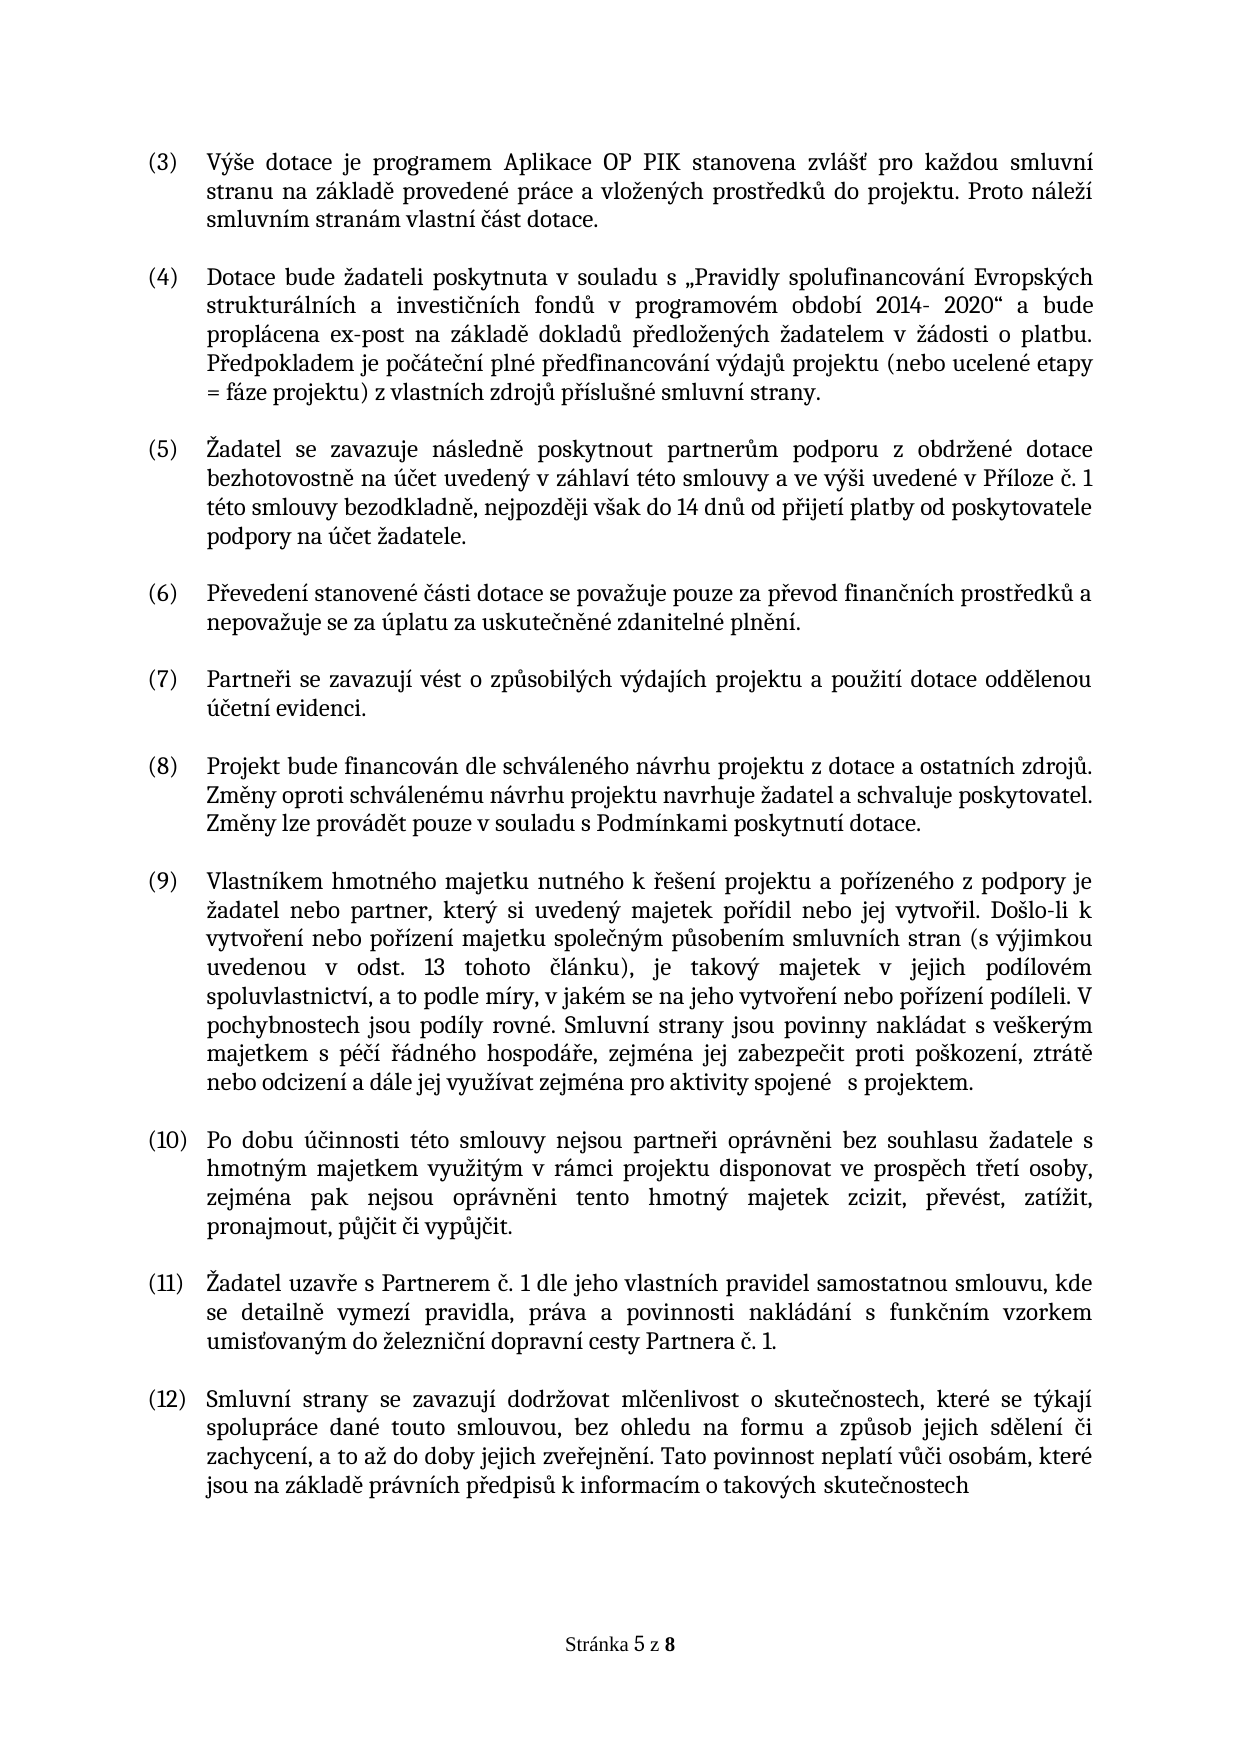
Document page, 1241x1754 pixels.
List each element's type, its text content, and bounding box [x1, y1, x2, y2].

list Projekt bude financován dle schváleného návrhu projektu z dotace a ostatních zdrojů. Změny oproti schválenému návrhu projektu navrhuje žadatel a schvaluje poskytovatel. Změny lze provádět pouze v souladu s Podmínkami poskytnutí dotace. [147, 752, 1094, 838]
list Dotace bude žadateli poskytnuta v souladu s „Pravidly spolufinancování Evropských strukturálních a investičních fondů v programovém období 2014- 2020“ a bude proplácena ex-post na základě dokladů předložených žadatelem v žádosti o platbu. Předpokladem je počáteční plné předfinancování výdajů projektu (nebo ucelené etapy = fáze projektu) z vlastních zdrojů příslušné smluvní strany. [147, 263, 1094, 406]
list Po dobu účinnosti této smlouvy nejsou partneři oprávněni bez souhlasu žadatele s hmotným majetkem využitým v rámci projektu disponovat ve prospěch třetí osoby, zejména pak nejsou oprávněni tento hmotný majetek zcizit, převést, zatížit, pronajmout, půjčit či vypůjčit. [147, 1126, 1094, 1241]
list Žadatel uzavře s Partnerem č. 1 dle jeho vlastních pravidel samostatnou smlouvu, kde se detailně vymezí pravidla, práva a povinnosti nakládání s funkčním vzorkem umisťovaným do železniční dopravní cesty Partnera č. 1. [147, 1269, 1094, 1356]
list Vlastníkem hmotného majetku nutného k řešení projektu a pořízeného z podpory je žadatel nebo partner, který si uvedený majetek pořídil nebo jej vytvořil. Došlo-li k vytvoření nebo pořízení majetku společným působením smluvních stran (s výjimkou uvedenou v odst. 13 tohoto článku), je takový majetek v jejich podílovém spoluvlastnictví, a to podle míry, v jakém se na jeho vytvoření nebo pořízení podíleli. V pochybnostech jsou podíly rovné. Smluvní strany jsou povinny nakládat s veškerým majetkem s péčí řádného hospodáře, zejména jej zabezpečit proti poškození, ztrátě nebo odcizení a dále jej využívat zejména pro aktivity spojené s projektem. [147, 867, 1094, 1097]
list Smluvní strany se zavazují dodržovat mlčenlivost o skutečnostech, které se týkají spolupráce dané touto smlouvou, bez ohledu na formu a způsob jejich sdělení či zachycení, a to až do doby jejich zveřejnění. Tato povinnost neplatí vůči osobám, které jsou na základě právních předpisů k informacím o takových skutečnostech [147, 1384, 1093, 1499]
list Převedení stanovené části dotace se považuje pouze za převod finančních prostředků a nepovažuje se za úplatu za uskutečněné zdanitelné plnění. [147, 579, 1093, 637]
list Partneři se zavazují vést o způsobilých výdajích projektu a použití dotace oddělenou účetní evidenci. [147, 665, 1093, 723]
list Výše dotace je programem Aplikace OP PIK stanovena zvlášť pro každou smluvní stranu na základě provedené práce a vložených prostředků do projektu. Proto náleží smluvním stranám vlastní část dotace. [147, 148, 1094, 234]
list Žadatel se zavazuje následně poskytnout partnerům podporu z obdržené dotace bezhotovostně na účet uvedený v záhlaví této smlouvy a ve výši uvedené v Příloze č. 1 této smlouvy bezodkladně, nejpozději však do 14 dnů od přijetí platby od poskytovatele podpory na účet žadatele. [147, 435, 1094, 550]
